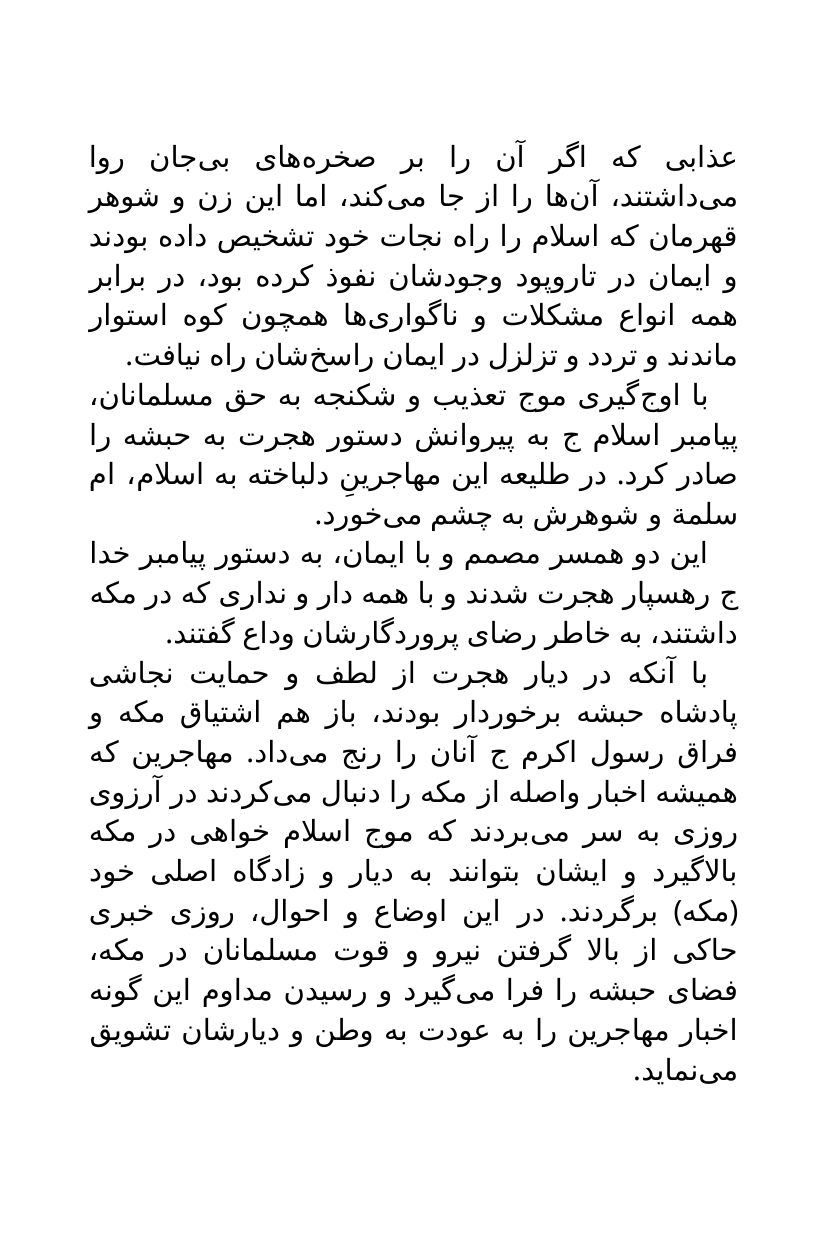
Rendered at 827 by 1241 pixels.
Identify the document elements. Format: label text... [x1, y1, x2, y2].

text با آنکه در دیار هجرت از لطف و حمایت نجاشی پادشاه حبشه برخوردار بودند، باز هم اشتیاق مکه و فراق رسول اکرم ج آنان را رنج می‌داد. مهاجرین که همیشه اخبار واصله از مکه را دنبال می‌کردند در آرزوی روزی به سر می‌بردند که موج اسلام خواهی در مکه بالاگیرد و ایشان بتوانند به دیار و زادگاه اصلی خود (مکه) برگردند. در این اوضاع و احوال، روزی خبری حاکی از بالا گرفتن نیرو و قوت مسلمانان در مکه، فضای حبشه را فرا می‌گیرد و رسیدن مداوم این گونه اخبار مهاجرین را به عودت به وطن و دیارشان تشویق می‌نماید. [89, 652, 738, 1088]
text با اوج‌گیری موج تعذیب و شکنجه به حق مسلمانان، پیامبر اسلام ج به پیروانش دستور هجرت به حبشه را صادر کرد. در طلیعه این مهاجرینِ دلباخته به اسلام، ام سلمة و شوهرش به چشم می‌خورد. [89, 374, 738, 533]
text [89, 136, 738, 374]
text این دو همسر مصمم و با ایمان، به دستور پیامبر خدا ج رهسپار هجرت شدند و با همه دار و نداری که در مکه داشتند، به خاطر رضای پروردگارشان وداع گفتند. [89, 533, 738, 652]
